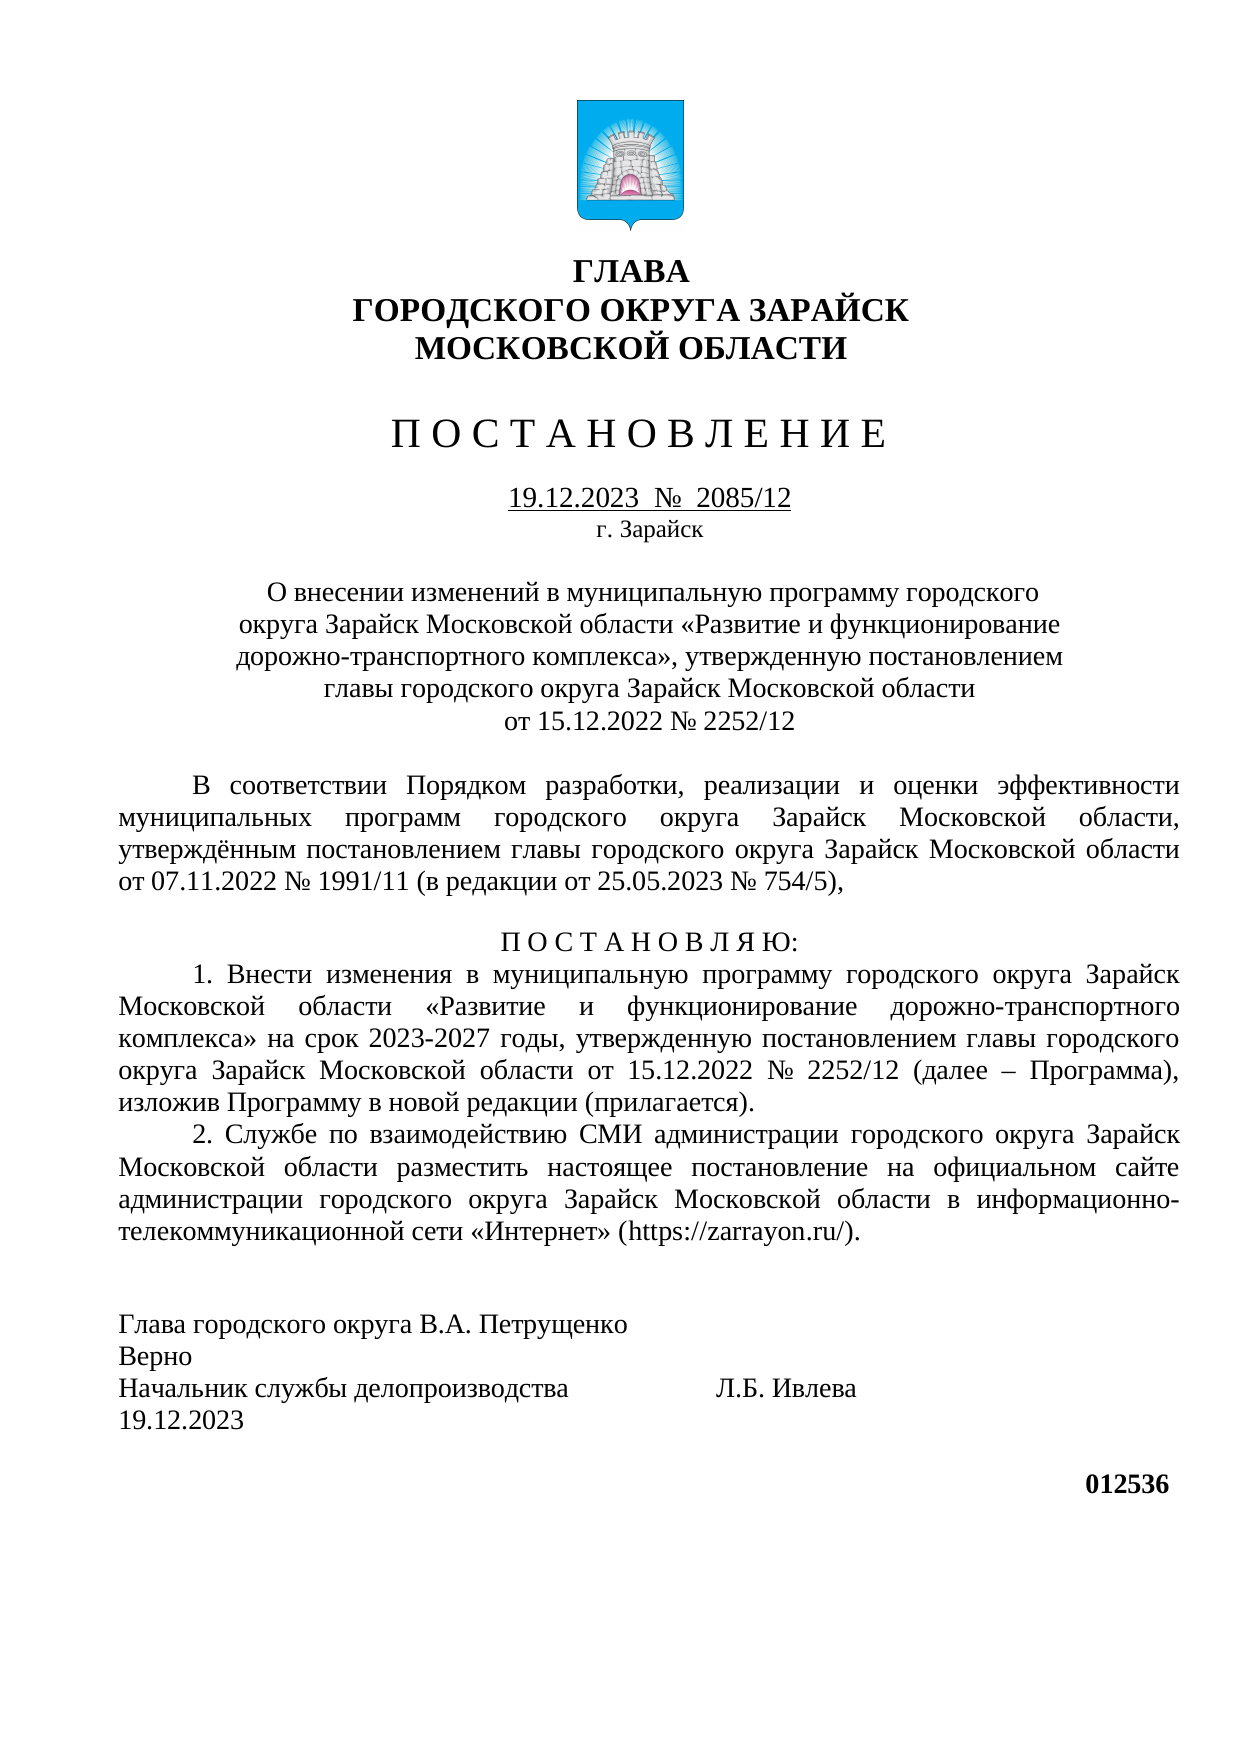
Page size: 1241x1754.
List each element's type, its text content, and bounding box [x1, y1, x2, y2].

text Глава городского округа В.А. Петрущенко [118, 1307, 1181, 1339]
text П О С Т А Н О В Л Я Ю: [118, 925, 1181, 957]
text 19.12.2023 [118, 1404, 1181, 1436]
text 19.12.2023 № 2085/12 [118, 481, 1181, 514]
text Начальник службы делопроизводства Л.Б. Ивлева [118, 1372, 1181, 1404]
picture [577, 213, 684, 231]
text дорожно-транспортного комплекса», утвержденную постановлением [118, 640, 1181, 672]
text В соответствии Порядком разработки, реализации и оценки эффективности муниципальных программ городского округа Зарайск Московской области, утверждённым постановлением главы городского округа Зарайск Московской области от 07.11.2022 № 1991/11 (в редакции от 25.05.2023 № 754/5), [118, 768, 1181, 896]
text главы городского округа Зарайск Московской области [118, 672, 1181, 704]
text 012536 [118, 1468, 1181, 1500]
text от 15.12.2022 № 2252/12 [118, 704, 1181, 736]
text 1. Внести изменения в муниципальную программу городского округа Зарайск Московской области «Развитие и функционирование дорожно-транспортного комплекса» на срок 2023-2027 годы, утвержденную постановлением главы городского округа Зарайск Московской области от 15.12.2022 № 2252/12 (далее – Программа), изложив Программу в новой редакции (прилагается). [118, 957, 1181, 1118]
text П О С Т А Н О В Л Е Н И Е [118, 409, 1181, 457]
text О внесении изменений в муниципальную программу городского [118, 576, 1181, 608]
text округа Зарайск Московской области «Развитие и функционирование [118, 608, 1181, 640]
text г. Зарайск [118, 514, 1181, 543]
text 2. Службе по взаимодействию СМИ администрации городского округа Зарайск Московской области разместить настоящее постановление на официальном сайте администрации городского округа Зарайск Московской области в информационно-телекоммуникационной сети «Интернет» (https://zarrayon.ru/). [118, 1118, 1181, 1246]
text Верно [118, 1339, 1181, 1372]
picture [581, 120, 681, 200]
